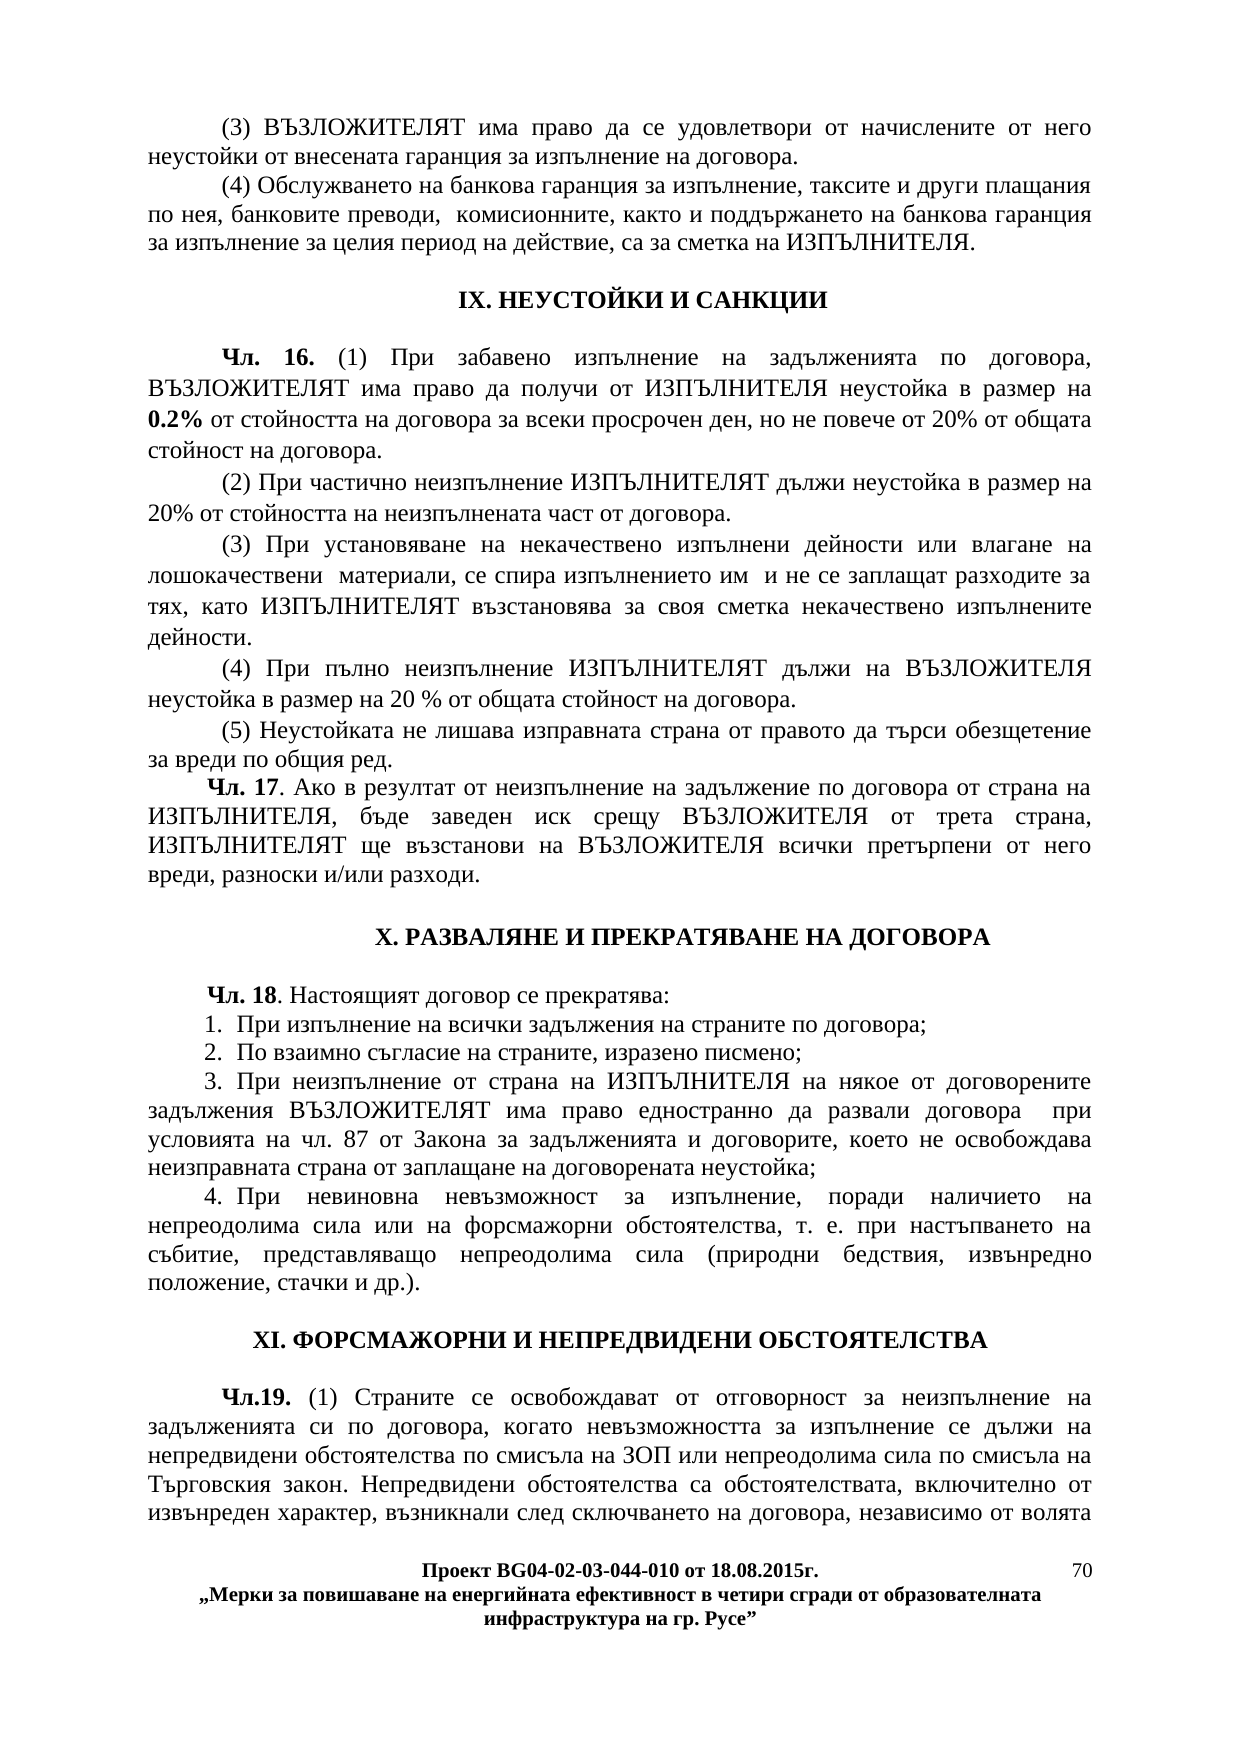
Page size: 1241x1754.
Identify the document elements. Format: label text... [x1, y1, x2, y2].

text (4) При пълно неизпълнение ИЗПЪЛНИТЕЛЯТ дължи на ВЪЗЛОЖИТЕЛЯ неустойка в размер на 20 % от общата стойност на договора. [148, 653, 1092, 713]
text (5) Неустойката не лишава изправната страна от правото да търси обезщетение за вреди по общия ред. [148, 715, 1092, 772]
list При невиновна невъзможност за изпълнение, поради наличието на непреодолима сила или на форсмажорни обстоятелства, т. е. при настъпването на събитие, представляващо непреодолима сила (природни бедствия, извънредно положение, стачки и др.). [148, 1181, 1092, 1296]
list По взаимно съгласие на страните, изразено писмено; [204, 1037, 1092, 1066]
text (4) Обслужването на банкова гаранция за изпълнение, таксите и други плащания по нея, банковите преводи, комисионните, както и поддържането на банкова гаранция за изпълнение за целия период на действие, са за сметка на ИЗПЪЛНИТЕЛЯ. [148, 170, 1092, 256]
text (3) При установяване на некачествено изпълнени дейности или влагане на лошокачествени материали, се спира изпълнението им и не се заплащат разходите за тях, като ИЗПЪЛНИТЕЛЯТ възстановява за своя сметка некачествено изпълнените дейности. [148, 529, 1092, 651]
text (2) При частично неизпълнение ИЗПЪЛНИТЕЛЯТ дължи неустойка в размер на 20% от стойността на неизпълнената част от договора. [148, 467, 1092, 526]
list При изпълнение на всички задължения на страните по договора; [204, 1009, 1092, 1037]
text XI. ФОРСМАЖОРНИ И НЕПРЕДВИДЕНИ ОБСТОЯТЕЛСТВА [148, 1325, 1092, 1354]
text X. РАЗВАЛЯНЕ И ПРЕКРАТЯВАНЕ НА ДОГОВОРА [148, 922, 1092, 951]
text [148, 1382, 1092, 1526]
text Чл. 17. Ако в резултат от неизпълнение на задължение по договора от страна на ИЗПЪЛНИТЕЛЯ, бъде заведен иск срещу ВЪЗЛОЖИТЕЛЯ от трета страна, ИЗПЪЛНИТЕЛЯТ ще възстанови на ВЪЗЛОЖИТЕЛЯ всички претърпени от него вреди, разноски и/или разходи. [148, 772, 1092, 887]
list При неизпълнение от страна на ИЗПЪЛНИТЕЛЯ на някое от договорените задължения ВЪЗЛОЖИТЕЛЯТ има право едностранно да развали договора при условията на чл. 87 от Закона за задълженията и договорите, което не освобождава неизправната страна от заплащане на договорената неустойка; [148, 1066, 1092, 1181]
text (3) ВЪЗЛОЖИТЕЛЯТ има право да се удовлетвори от начислените от него неустойки от внесената гаранция за изпълнение на договора. [148, 112, 1092, 170]
text Чл. 18. Настоящият договор се прекратява: [148, 980, 1092, 1009]
text Чл. 16. (1) При забавено изпълнение на задълженията по договора, ВЪЗЛОЖИТЕЛЯТ има право да получи от ИЗПЪЛНИТЕЛЯ неустойка в размер на 0.2% от стойността на договора за всеки просрочен ден, но не повече от 20% от общата стойност на договора. [148, 342, 1092, 464]
text IX. НЕУСТОЙКИ И САНКЦИИ [148, 285, 1092, 314]
